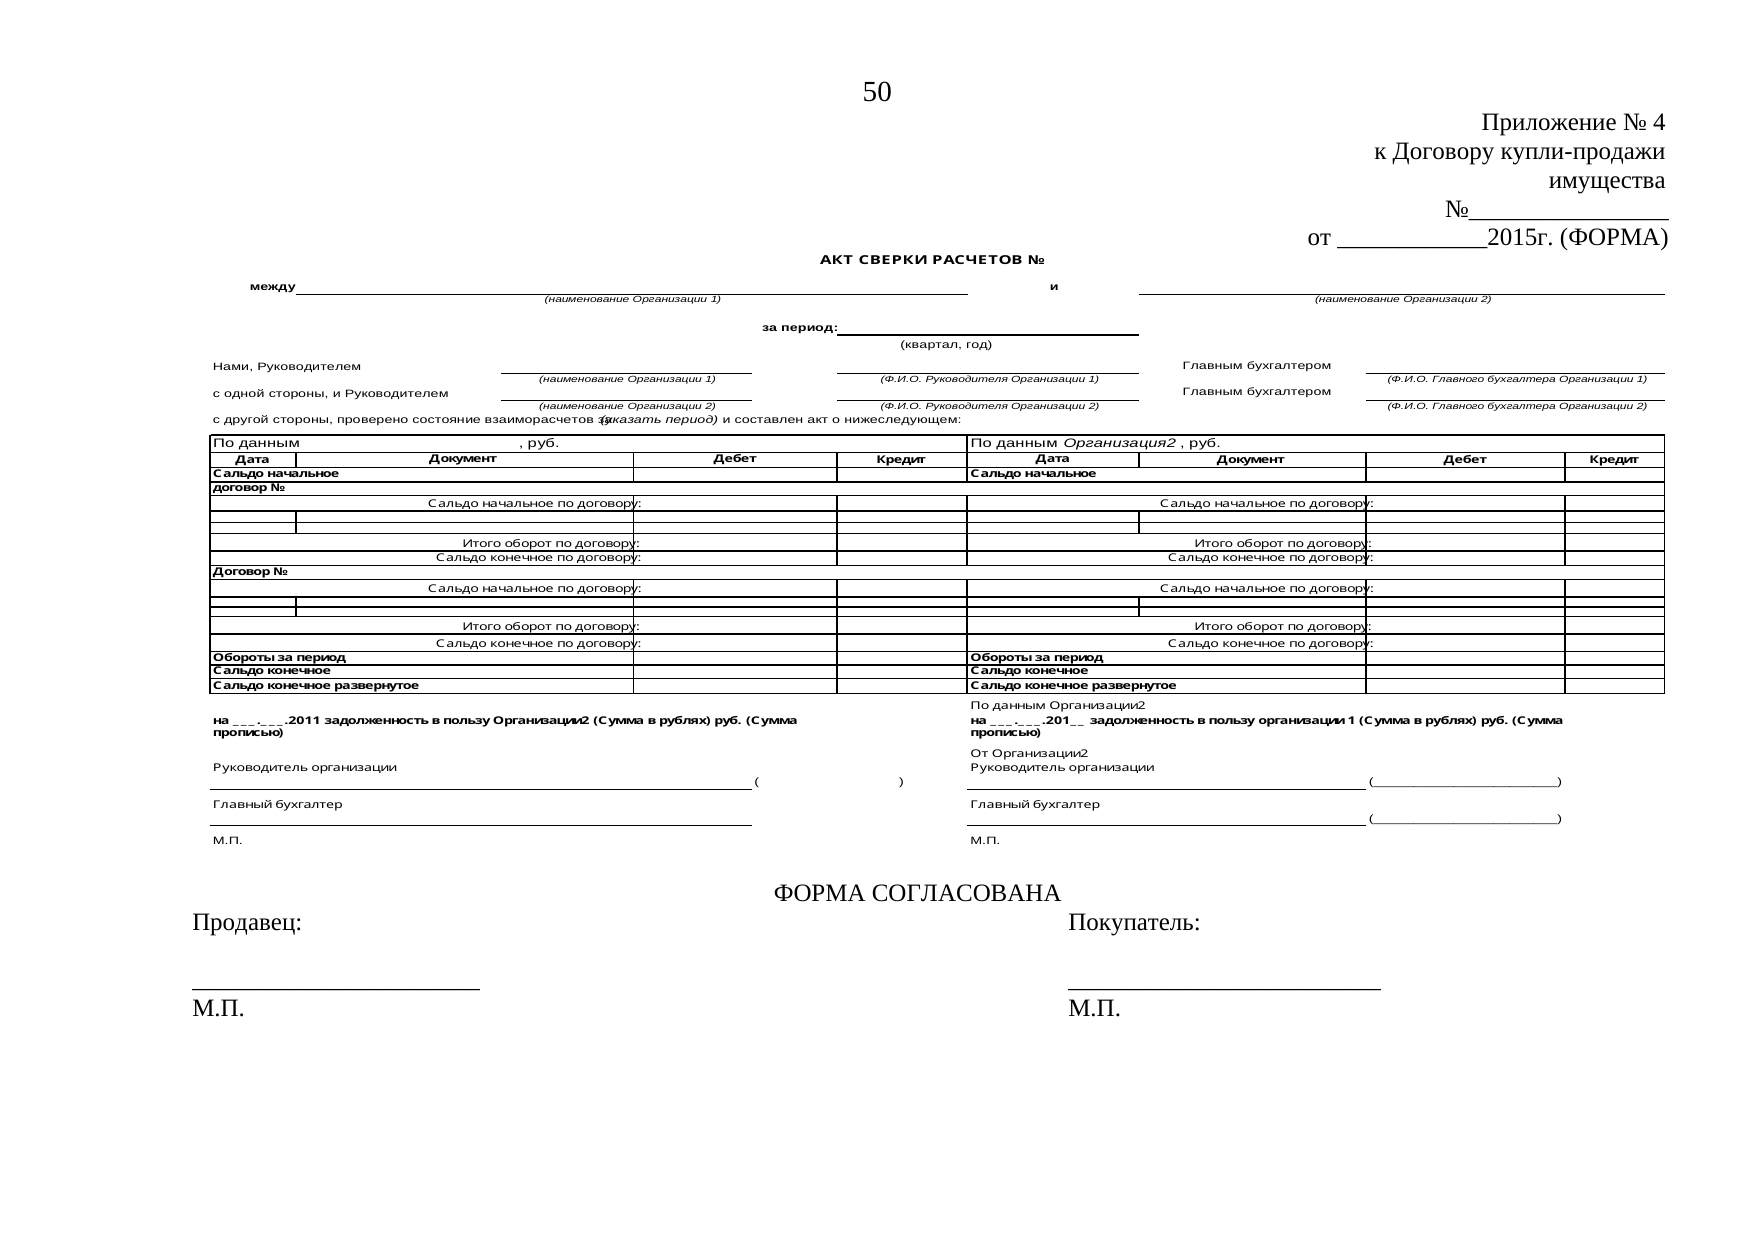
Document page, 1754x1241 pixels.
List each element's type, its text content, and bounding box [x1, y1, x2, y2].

text №________________ [281, 194, 1668, 222]
table_cell Продавец: _______________________ М.П. [78, 907, 953, 1030]
text к Договору купли-продажи [89, 136, 1665, 165]
text имущества [89, 165, 1665, 194]
text Приложение № 4 [89, 107, 1665, 136]
table_header ФОРМА СОГЛАСОВАНА [78, 878, 1654, 907]
table_cell Покупатель: _________________________ М.П. [953, 907, 1654, 1030]
text от ____________2015г. (ФОРМА) [281, 222, 1668, 251]
